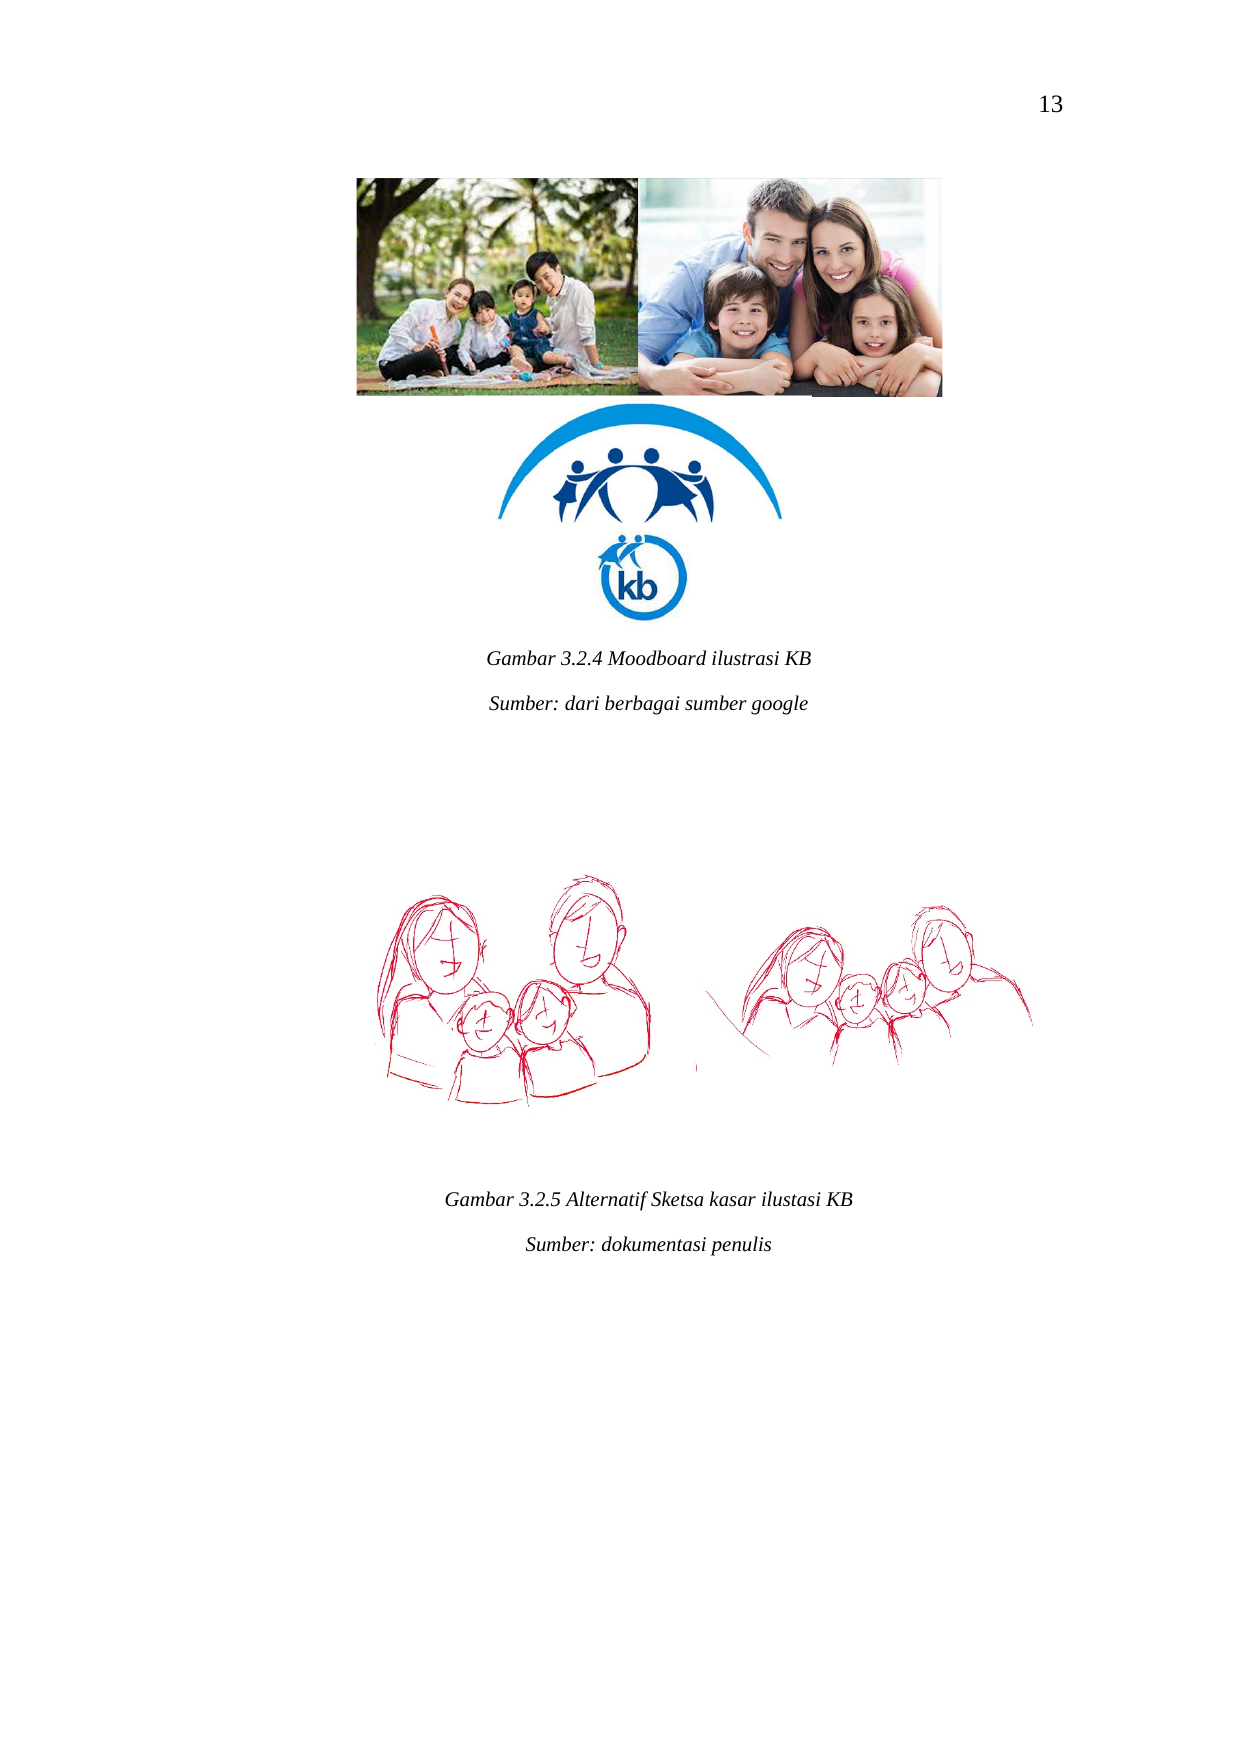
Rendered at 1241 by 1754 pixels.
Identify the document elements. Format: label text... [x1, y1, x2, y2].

text Sumber: dokumentasi penulis [236, 1232, 1063, 1256]
text Sumber: dari berbagai sumber google [236, 691, 1063, 715]
picture [356, 177, 943, 626]
picture [339, 810, 1046, 1168]
